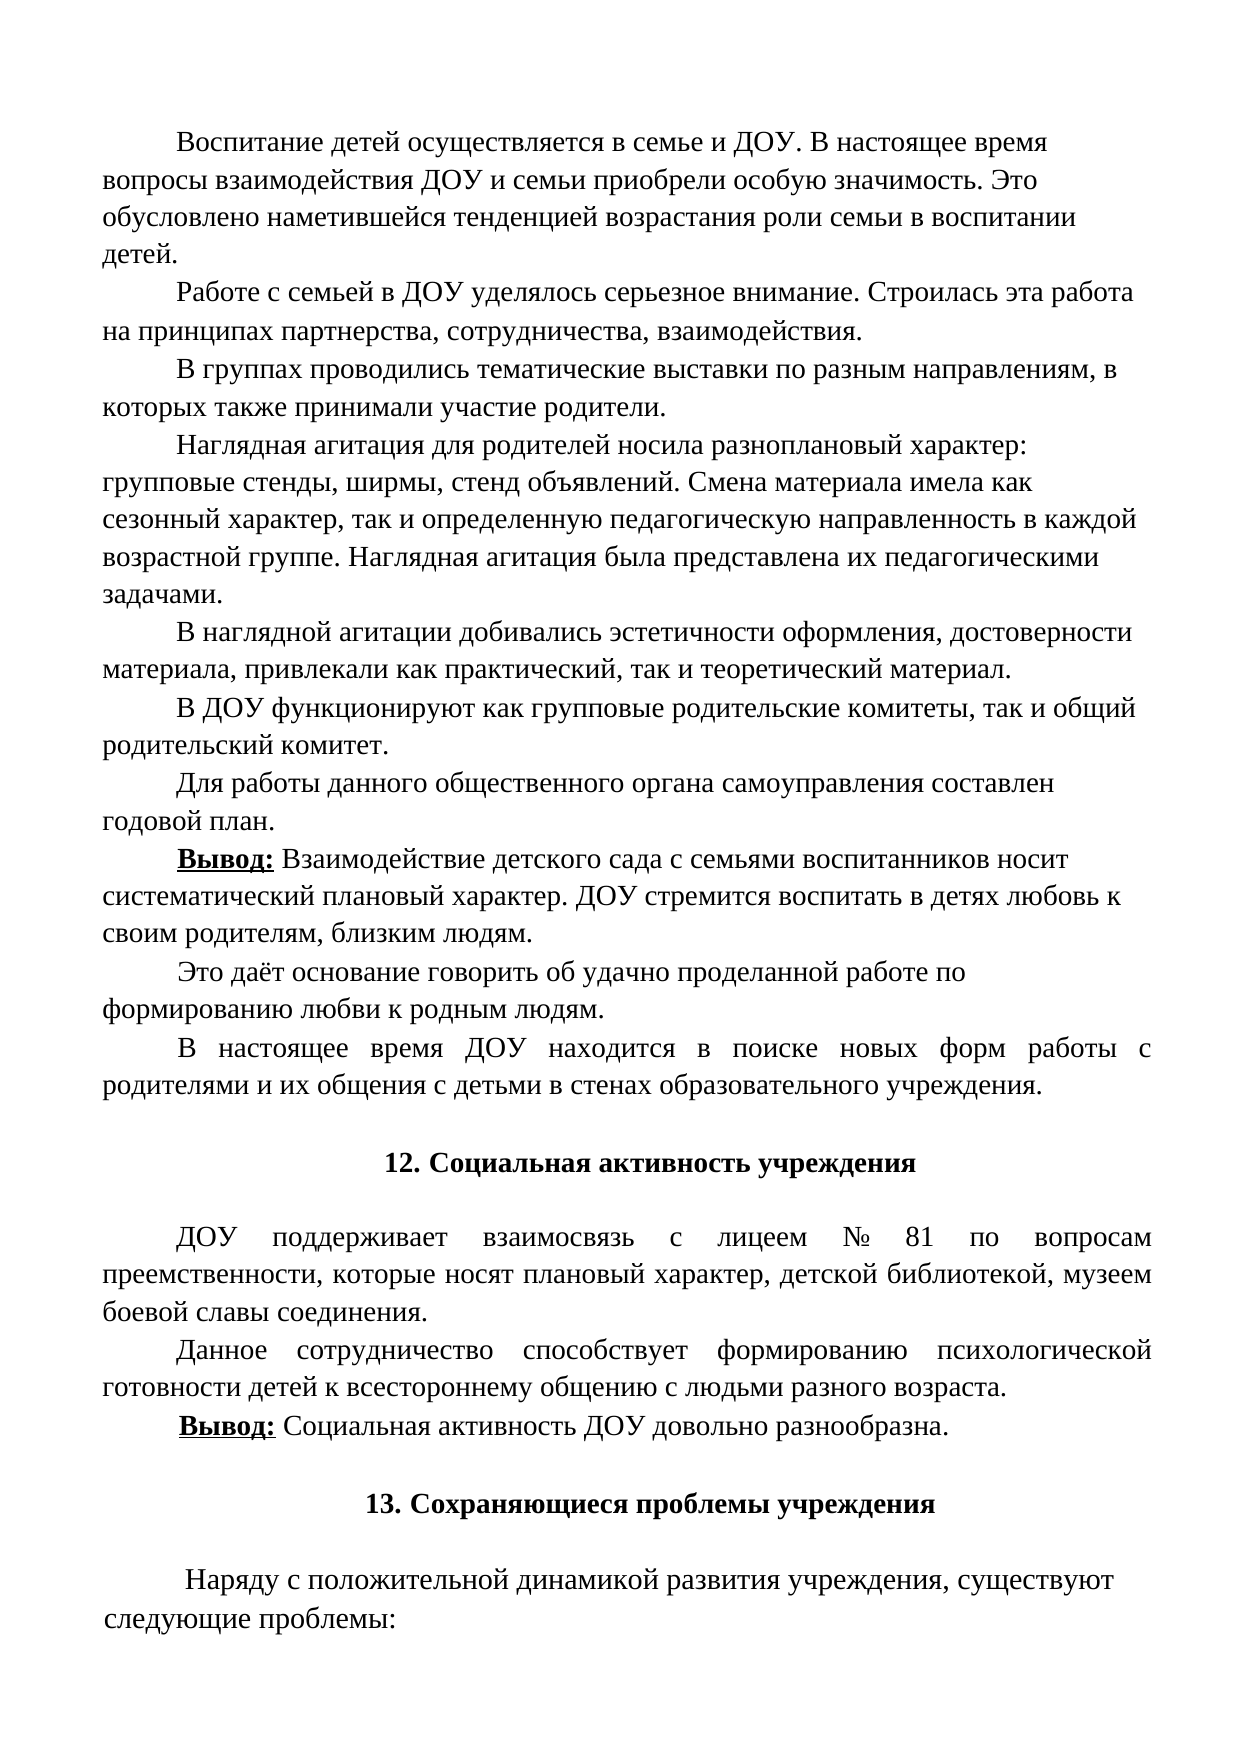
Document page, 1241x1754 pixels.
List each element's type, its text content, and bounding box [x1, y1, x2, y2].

text Данное сотрудничество способствует формированию психологической готовности детей к всестороннему общению с людьми разного возраста. [102, 1332, 1153, 1403]
text Вывод: Взаимодействие детского сада с семьями воспитанников носит систематический плановый характер. ДОУ стремится воспитать в детях любовь к своим родителям, близким людям. [102, 841, 1153, 949]
text Работе с семьей в ДОУ уделялось серьезное внимание. Строилась эта работа на принципах партнерства, сотрудничества, взаимодействия. [102, 274, 1153, 347]
text Для работы данного общественного органа самоуправления составлен годовой план. [102, 766, 1153, 836]
text В ДОУ функционируют как групповые родительские комитеты, так и общий родительский комитет. [102, 690, 1153, 761]
text Вывод: Социальная активность ДОУ довольно разнообразна. [178, 1408, 1153, 1441]
text В наглядной агитации добивались эстетичности оформления, достоверности материала, привлекали как практический, так и теоретический материал. [102, 614, 1153, 685]
subtitle 12. Социальная активность учреждения [190, 1145, 1110, 1178]
text ДОУ поддерживает взаимосвязь с лицеем № 81 по вопросам преемственности, которые носят плановый характер, детской библиотекой, музеем боевой славы соединения. [102, 1219, 1153, 1327]
text В настоящее время ДОУ находится в поиске новых форм работы с родителями и их общения с детьми в стенах образовательного учреждения. [102, 1030, 1153, 1100]
text Наглядная агитация для родителей носила разноплановый характер: групповые стенды, ширмы, стенд объявлений. Смена материала имела как сезонный характер, так и определенную педагогическую направленность в каждой возрастной группе. Наглядная агитация была представлена их педагогическими задачами. [102, 427, 1153, 609]
text Наряду с положительной динамикой развития учреждения, существуют следующие проблемы: [103, 1561, 1159, 1635]
text В группах проводились тематические выставки по разным направлениям, в которых также принимали участие родители. [102, 352, 1153, 422]
text Это даёт основание говорить об удачно проделанной работе по формированию любви к родным людям. [102, 954, 1153, 1025]
text Воспитание детей осуществляется в семье и ДОУ. В настоящее время вопросы взаимодействия ДОУ и семьи приобрели особую значимость. Это обусловлено наметившейся тенденцией возрастания роли семьи в воспитании детей. [102, 124, 1153, 270]
subtitle 13. Сохраняющиеся проблемы учреждения [190, 1486, 1110, 1519]
